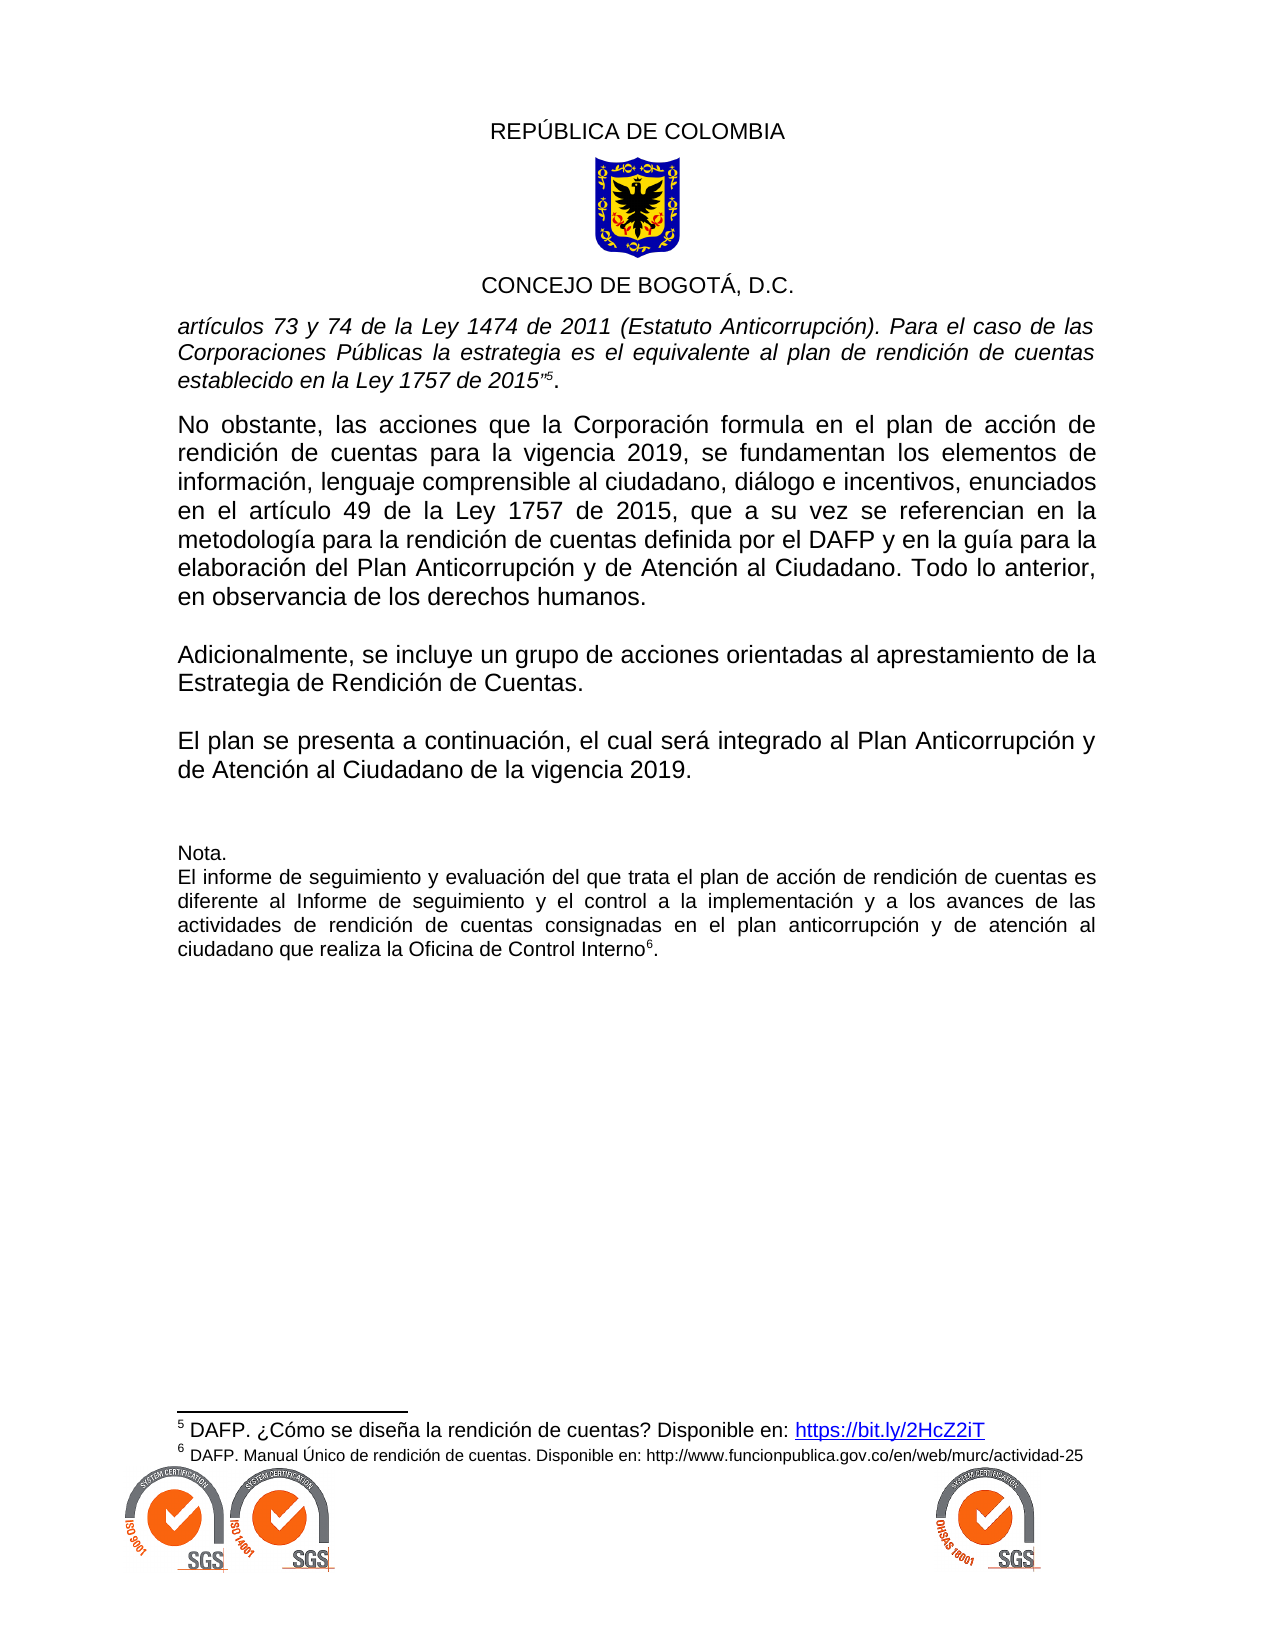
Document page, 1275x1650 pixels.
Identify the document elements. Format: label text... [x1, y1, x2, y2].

text Nota. [177, 841, 1098, 865]
picture [595, 157, 680, 258]
text No obstante, las acciones que la Corporación formula en el plan de acción de rendición de cuentas para la vigencia 2019, se fundamentan los elementos de información, lenguaje comprensible al ciudadano, diálogo e incentivos, enunciados en el artículo 49 de la Ley 1757 de 2015, que a su vez se referencian en la metodología para la rendición de cuentas definida por el DAFP y en la guía para la elaboración del Plan Anticorrupción y de Atención al Ciudadano. Todo lo anterior, en observancia de los derechos humanos. [177, 410, 1098, 611]
text El informe de seguimiento y evaluación del que trata el plan de acción de rendición de cuentas es diferente al Informe de seguimiento y el control a la implementación y a los avances de las actividades de rendición de cuentas consignadas en el plan anticorrupción y de atención al ciudadano que realiza la Oficina de Control Interno. [177, 865, 1098, 961]
text Adicionalmente, se incluye un grupo de acciones orientadas al aprestamiento de la Estrategia de Rendición de Cuentas. [177, 640, 1098, 697]
picture [934, 1465, 1041, 1572]
picture [123, 1466, 335, 1573]
text El plan se presenta a continuación, el cual será integrado al Plan Anticorrupción y de Atención al Ciudadano de la vigencia 2019. [177, 726, 1098, 783]
